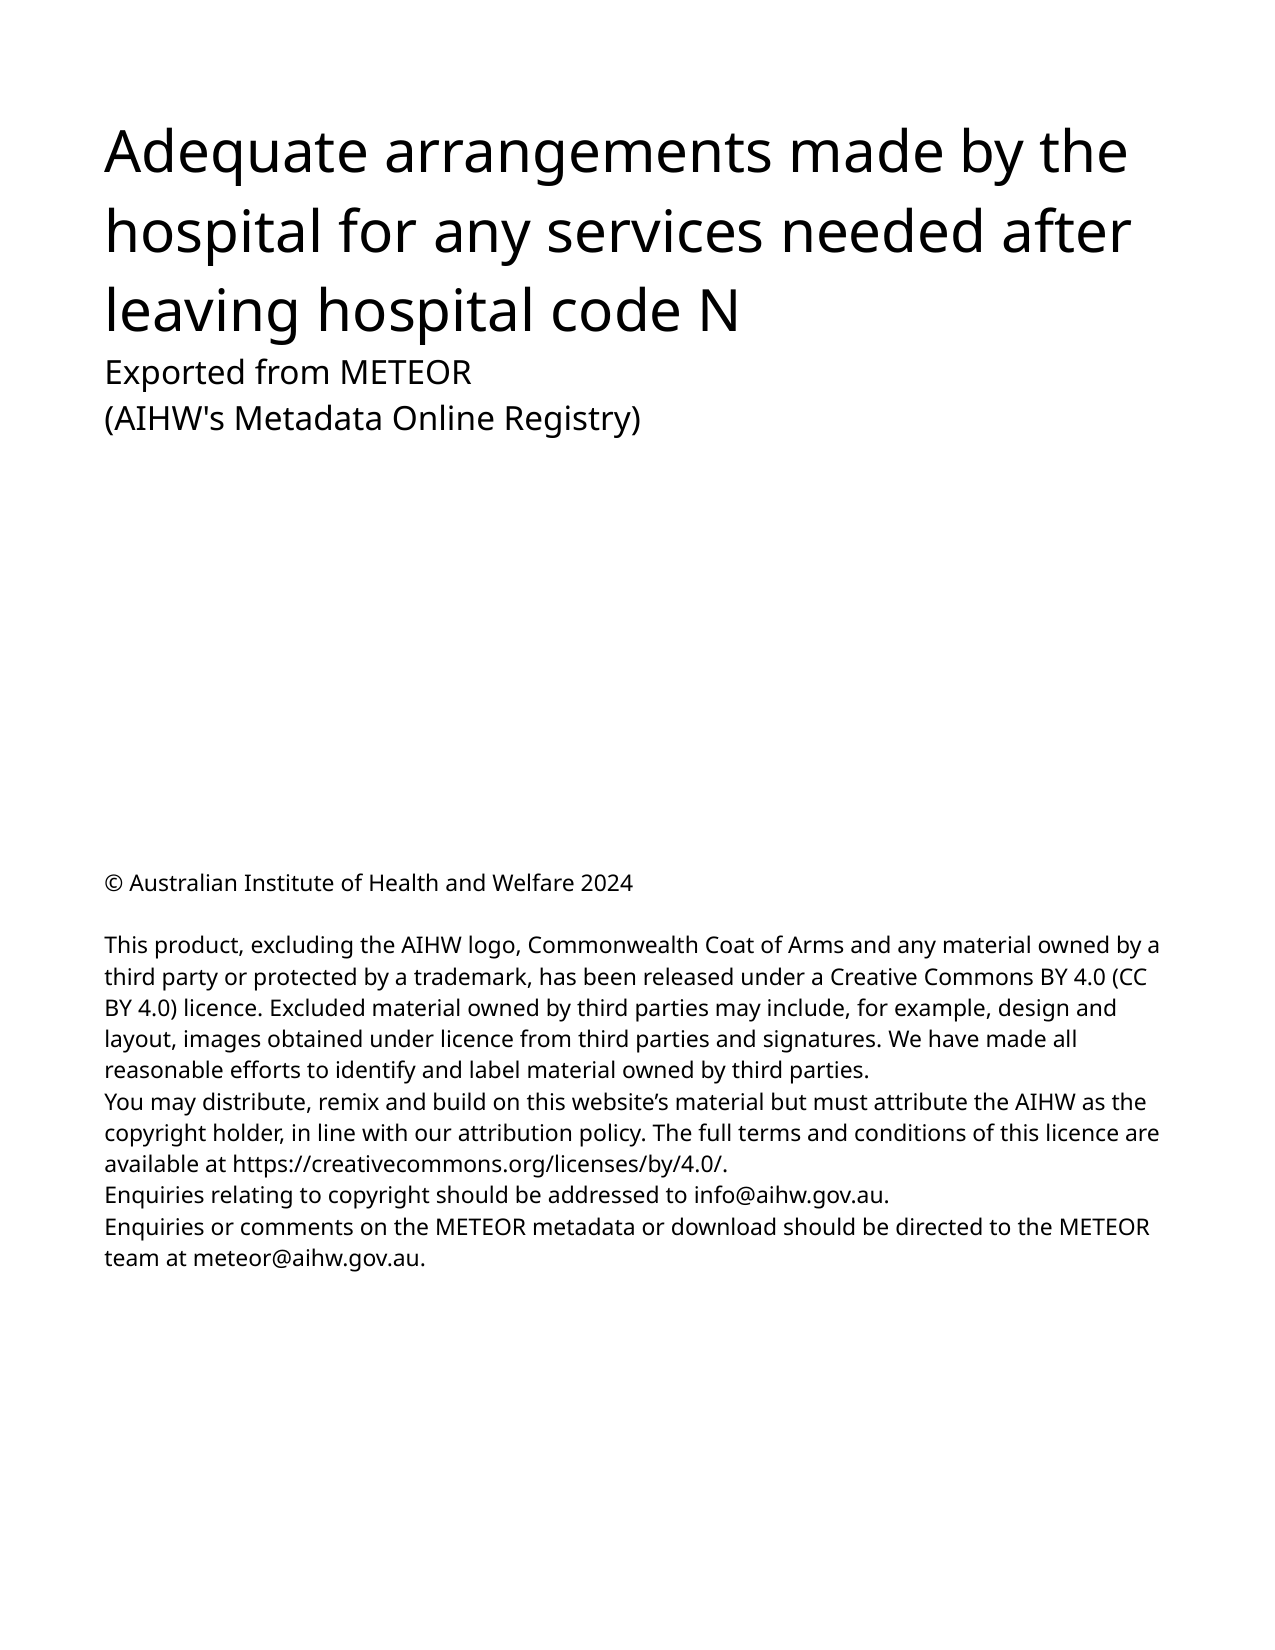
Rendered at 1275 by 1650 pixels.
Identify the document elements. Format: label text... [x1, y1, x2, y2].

text You may distribute, remix and build on this website’s material but must attribute the AIHW as the copyright holder, in line with our attribution policy. The full terms and conditions of this licence are available at https://creativecommons.org/licenses/by/4.0/. [104, 1086, 1171, 1179]
subtitle (AIHW's Metadata Online Registry) [104, 394, 1171, 440]
subtitle Exported from METEOR [104, 349, 1171, 394]
text © Australian Institute of Health and Welfare 2024 [104, 867, 1171, 898]
text This product, excluding the AIHW logo, Commonwealth Coat of Arms and any material owned by a third party or protected by a trademark, has been released under a Creative Commons BY 4.0 (CC BY 4.0) licence. Excluded material owned by third parties may include, for example, design and layout, images obtained under licence from third parties and signatures. We have made all reasonable efforts to identify and label material owned by third parties. [104, 929, 1171, 1086]
title Adequate arrangements made by the hospital for any services needed after leaving hospital code N [104, 110, 1171, 349]
text Enquiries relating to copyright should be addressed to info@aihw.gov.au. [104, 1179, 1171, 1211]
text Enquiries or comments on the METEOR metadata or download should be directed to the METEOR team at meteor@aihw.gov.au. [104, 1211, 1171, 1273]
